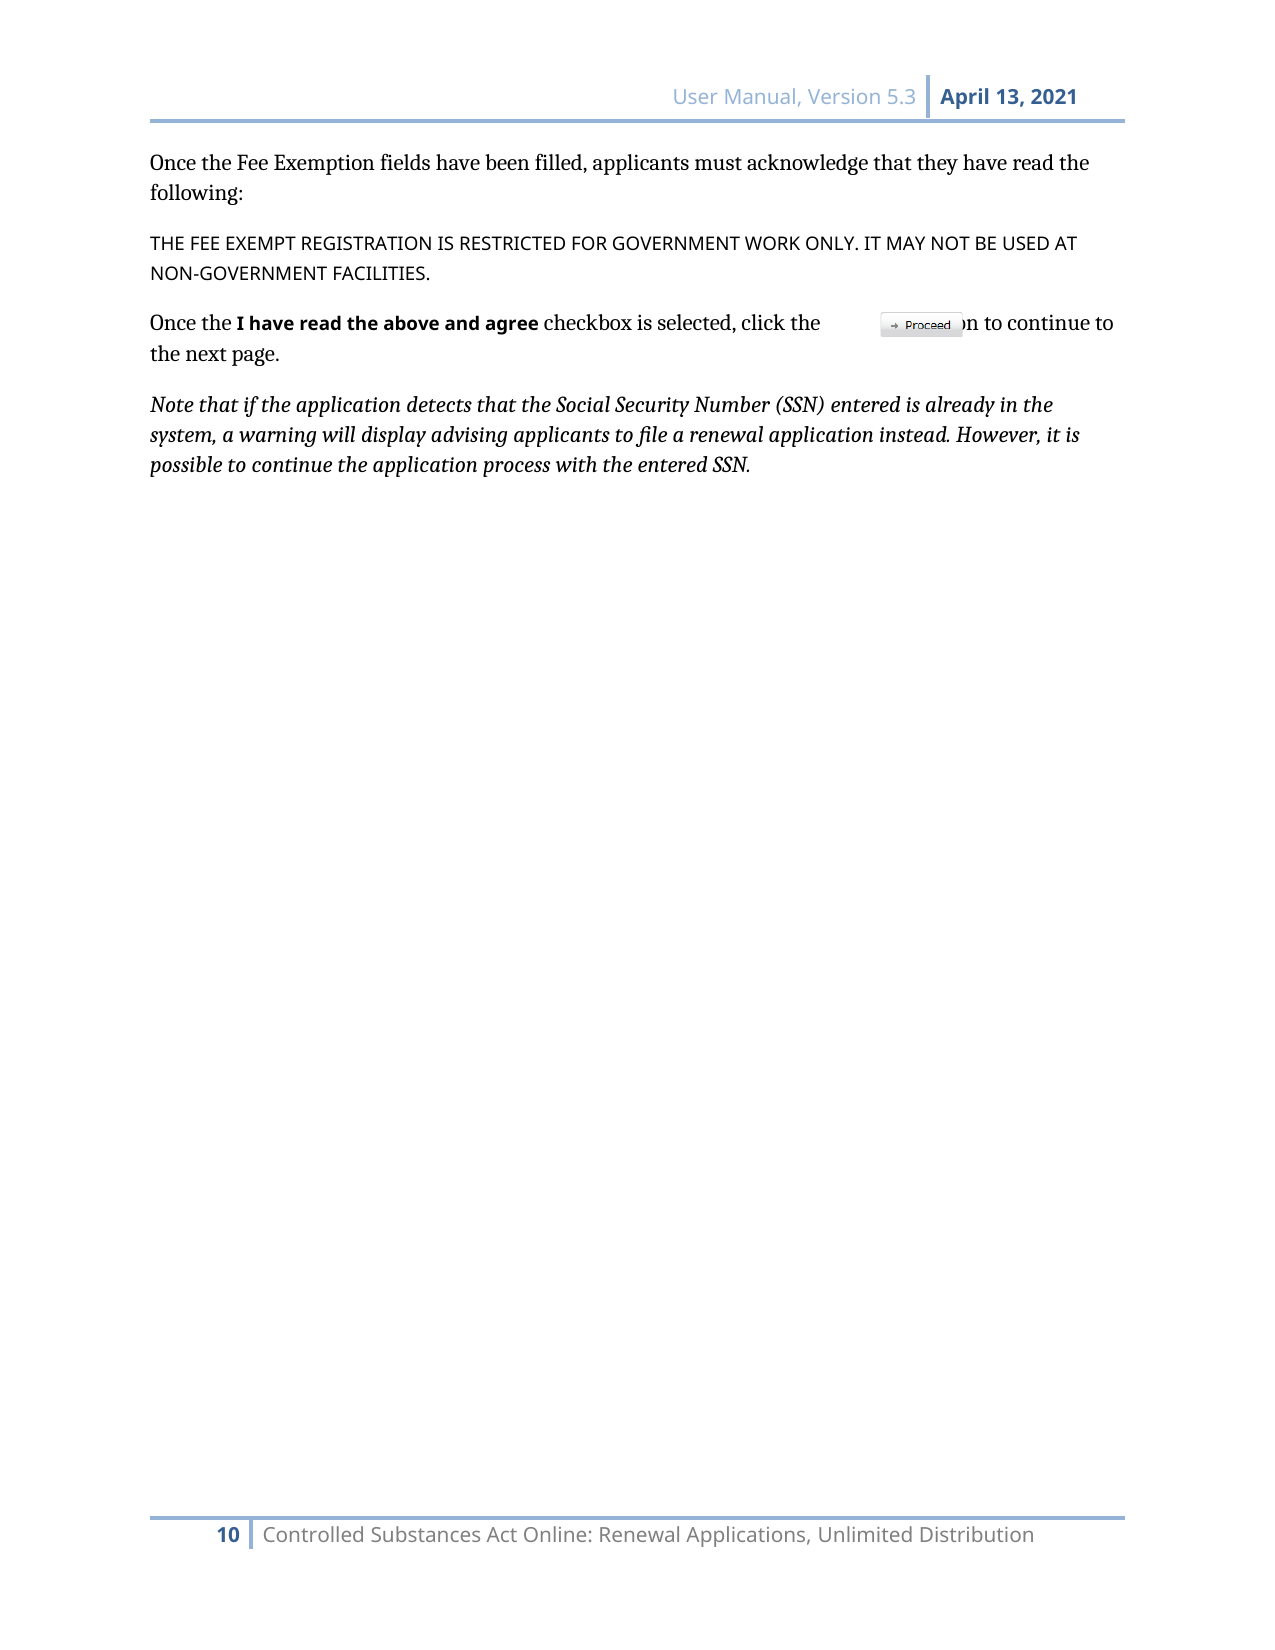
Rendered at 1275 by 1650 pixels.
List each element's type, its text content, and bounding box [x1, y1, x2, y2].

picture [880, 312, 963, 337]
text Note that if the application detects that the Social Security Number (SSN) entered is already in the system, a warning will display advising applicants to file a renewal application instead. However, it is possible to continue the application process with the entered SSN. [150, 391, 1125, 478]
text THE FEE EXEMPT REGISTRATION IS RESTRICTED FOR GOVERNMENT WORK ONLY. IT MAY NOT BE USED AT NON-GOVERNMENT FACILITIES. [150, 231, 1125, 286]
text Once the I have read the above and agree checkbox is selected, click the button to continue to the next page. [150, 310, 1125, 367]
text Once the Fee Exemption fields have been filled, applicants must acknowledge that they have read the following: [150, 149, 1125, 206]
